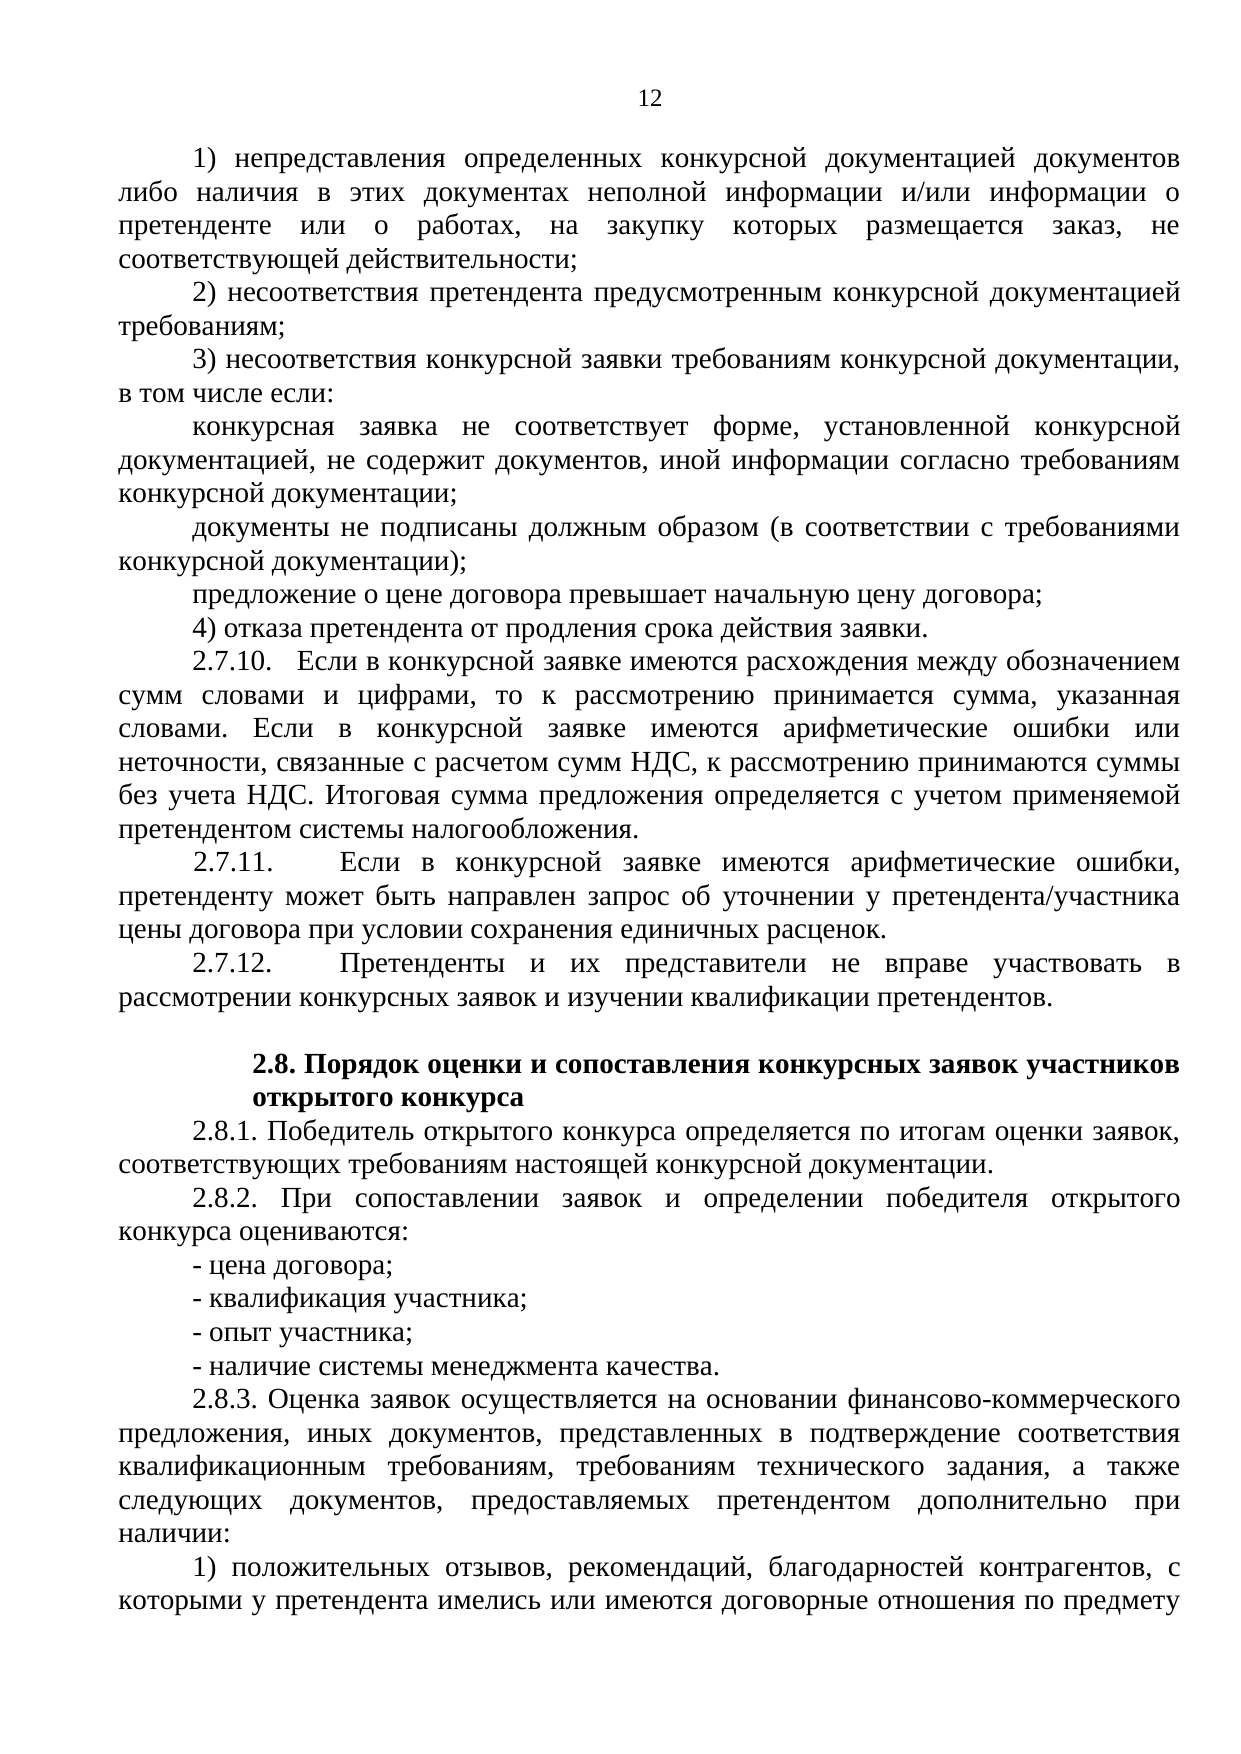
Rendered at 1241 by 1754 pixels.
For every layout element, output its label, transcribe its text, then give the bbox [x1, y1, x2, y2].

text документы не подписаны должным образом (в соответствии с требованиями конкурсной документации); [118, 509, 1181, 576]
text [118, 1549, 1181, 1616]
text 3) несоответствия конкурсной заявки требованиям конкурсной документации, в том числе если: [118, 341, 1181, 408]
text - цена договора; [118, 1247, 1181, 1281]
list Если в конкурсной заявке имеются арифметические ошибки, претенденту может быть направлен запрос об уточнении у претендента/участника цены договора при условии сохранения единичных расценок. [118, 844, 1181, 945]
text 2.8.2. При сопоставлении заявок и определении победителя открытого конкурса оцениваются: [118, 1180, 1181, 1247]
list Если в конкурсной заявке имеются расхождения между обозначением сумм словами и цифрами, то к рассмотрению принимается сумма, указанная словами. Если в конкурсной заявке имеются арифметические ошибки или неточности, связанные с расчетом сумм НДС, к рассмотрению принимаются суммы без учета НДС. Итоговая сумма предложения определяется с учетом применяемой претендентом системы налогообложения. [118, 643, 1181, 844]
text 4) отказа претендента от продления срока действия заявки. [118, 610, 1181, 643]
text 2) несоответствия претендента предусмотренным конкурсной документацией требованиям; [118, 274, 1181, 341]
text конкурсная заявка не соответствует форме, установленной конкурсной документацией, не содержит документов, иной информации согласно требованиям конкурсной документации; [118, 408, 1181, 509]
text 2.8.1. Победитель открытого конкурса определяется по итогам оценки заявок, соответствующих требованиям настоящей конкурсной документации. [118, 1113, 1181, 1180]
text - квалификация участника; [118, 1281, 1181, 1314]
text - наличие системы менеджмента качества. [118, 1348, 1181, 1381]
text предложение о цене договора превышает начальную цену договора; [118, 576, 1181, 610]
list Претенденты и их представители не вправе участвовать в рассмотрении конкурсных заявок и изучении квалификации претендентов. [118, 945, 1181, 1012]
text 2.8.3. Оценка заявок осуществляется на основании финансово-коммерческого предложения, иных документов, представленных в подтверждение соответствия квалификационным требованиям, требованиям технического задания, а также следующих документов, предоставляемых претендентом дополнительно при наличии: [118, 1381, 1181, 1549]
subtitle 2.8. Порядок оценки и сопоставления конкурсных заявок участников открытого конкурса [252, 1046, 1181, 1113]
text - опыт участника; [118, 1314, 1181, 1348]
text 1) непредставления определенных конкурсной документацией документов либо наличия в этих документах неполной информации и/или информации о претенденте или о работах, на закупку которых размещается заказ, не соответствующей действительности; [118, 140, 1181, 274]
